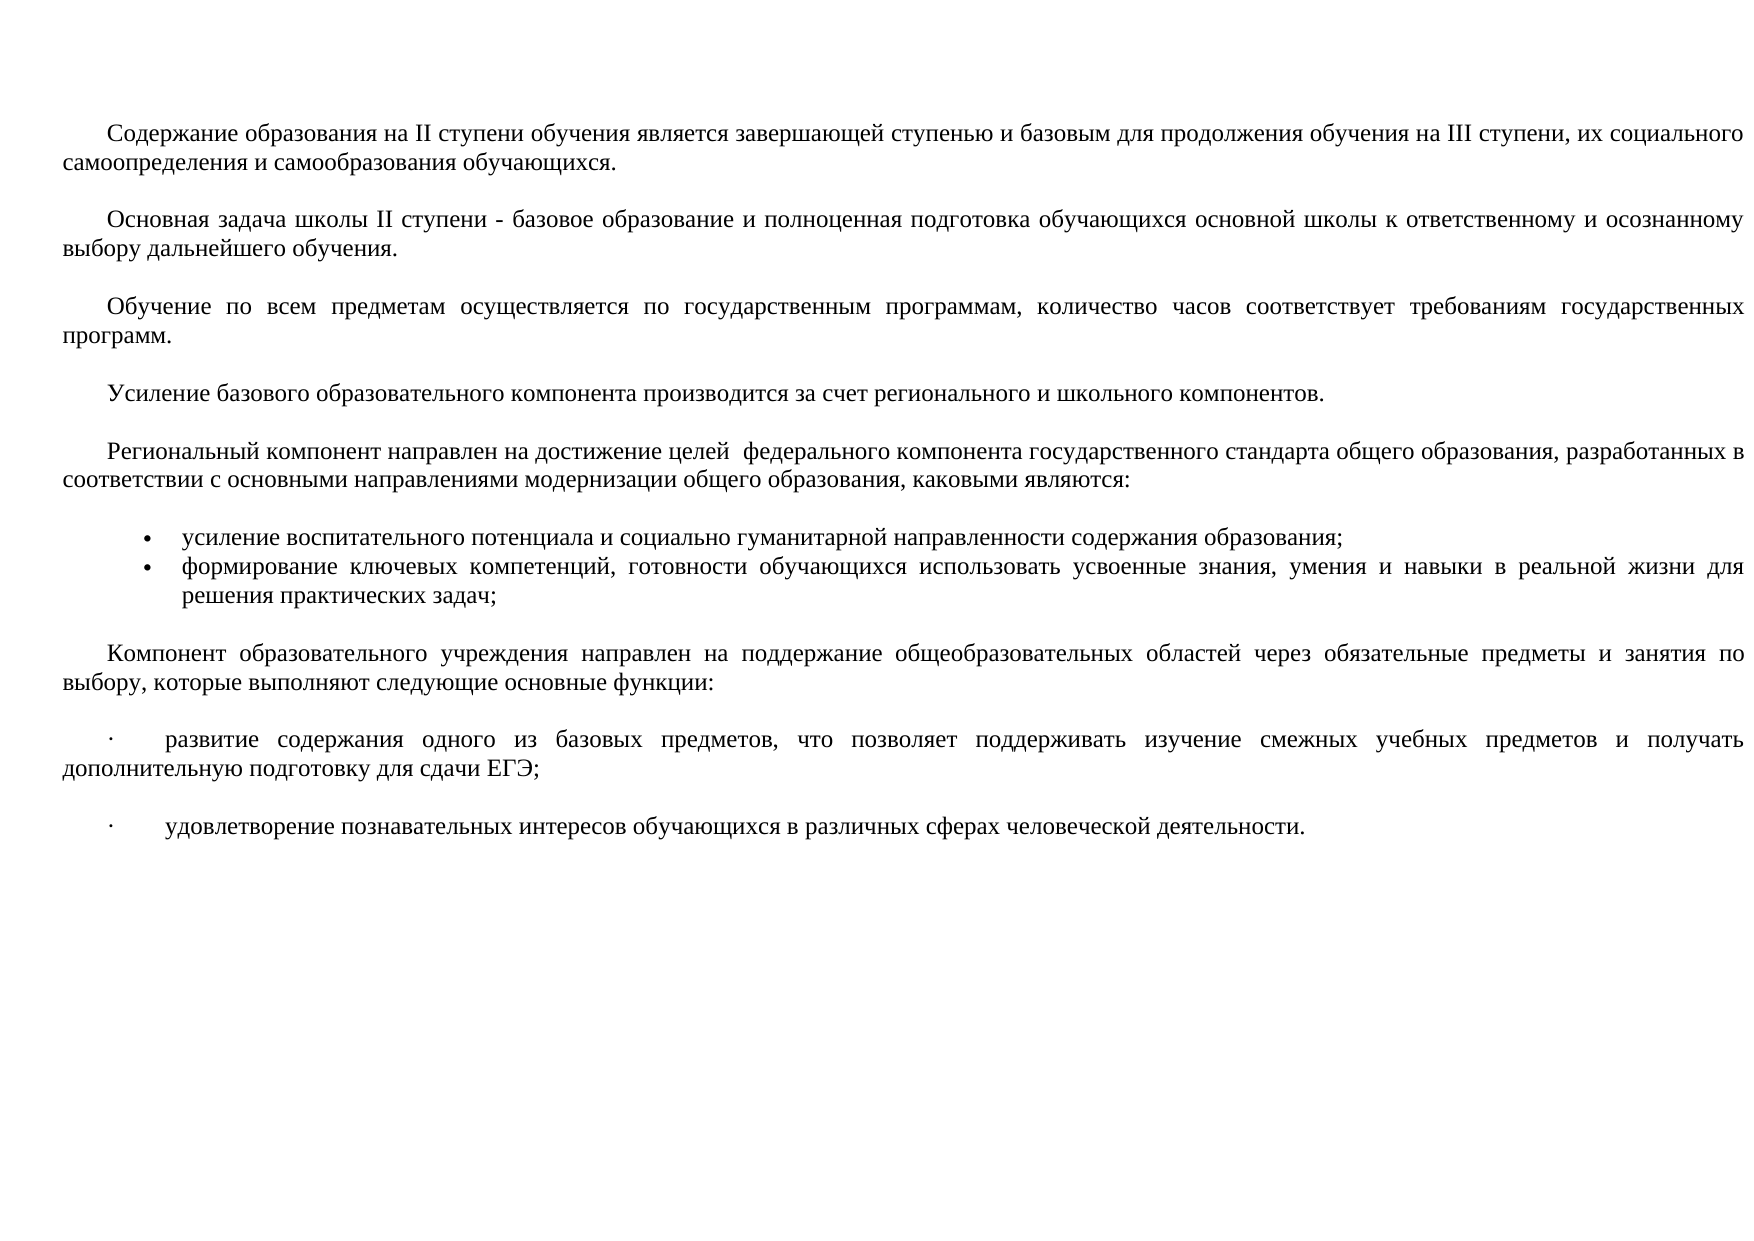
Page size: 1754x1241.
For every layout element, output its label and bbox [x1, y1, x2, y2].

table_header [62, 89, 1746, 891]
